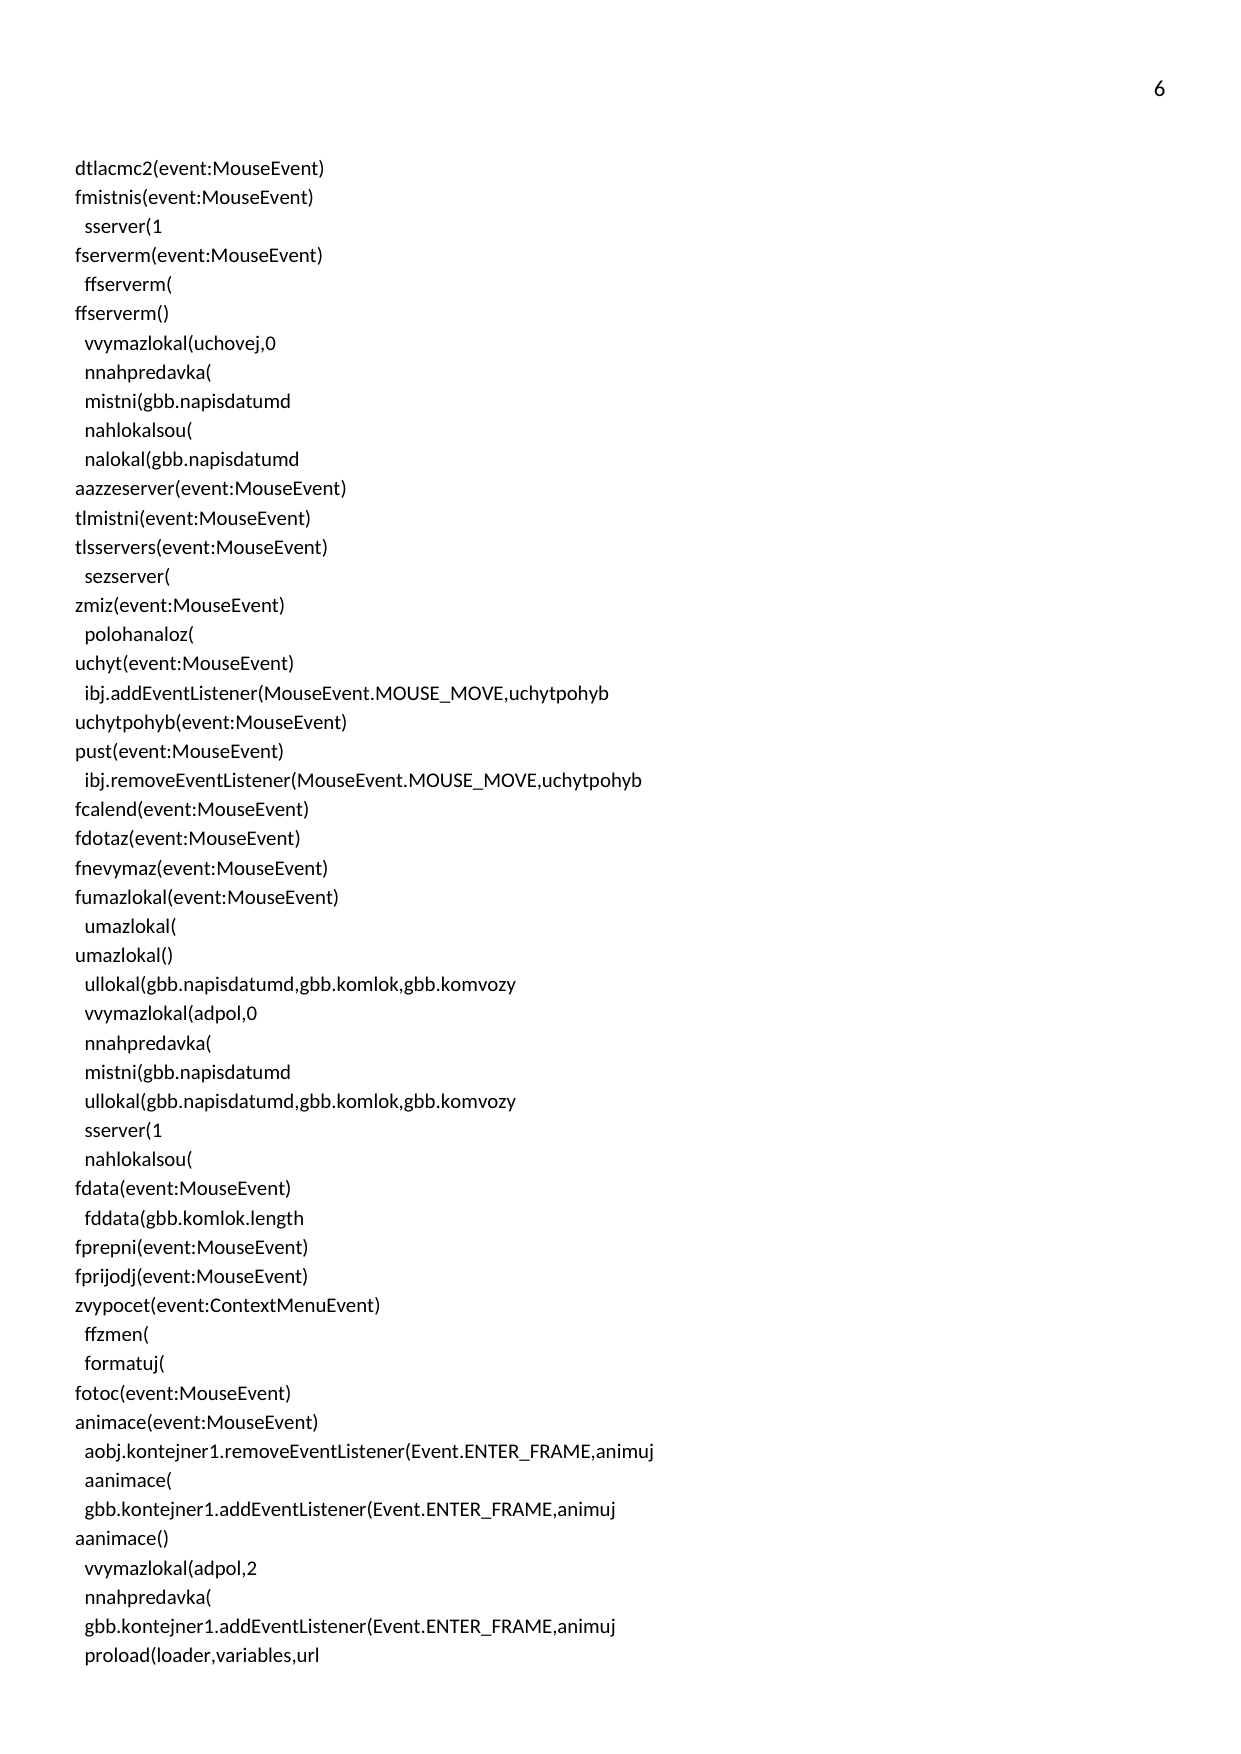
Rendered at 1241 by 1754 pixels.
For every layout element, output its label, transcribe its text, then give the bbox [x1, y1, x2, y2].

text mistni(gbb.napisdatumd [75, 1059, 1165, 1084]
text fprepni(event:MouseEvent) [75, 1234, 1165, 1259]
text sezserver( [75, 563, 1165, 588]
text fdata(event:MouseEvent) [75, 1176, 1165, 1201]
text tlmistni(event:MouseEvent) [75, 505, 1165, 530]
text ullokal(gbb.napisdatumd,gbb.komlok,gbb.komvozy [75, 1088, 1165, 1113]
text dtlacmc2(event:MouseEvent) [75, 155, 1165, 180]
text fserverm(event:MouseEvent) [75, 242, 1165, 268]
text aazzeserver(event:MouseEvent) [75, 476, 1165, 501]
text nalokal(gbb.napisdatumd [75, 446, 1165, 472]
text fdotaz(event:MouseEvent) [75, 826, 1165, 851]
text fnevymaz(event:MouseEvent) [75, 855, 1165, 880]
text ffserverm() [75, 301, 1165, 326]
text proload(loader,variables,url [75, 1642, 1165, 1668]
text aobj.kontejner1.removeEventListener(Event.ENTER_FRAME,animuj [75, 1438, 1165, 1463]
text fcalend(event:MouseEvent) [75, 796, 1165, 822]
text aanimace( [75, 1467, 1165, 1493]
text uchyt(event:MouseEvent) [75, 651, 1165, 676]
text uchytpohyb(event:MouseEvent) [75, 709, 1165, 734]
text gbb.kontejner1.addEventListener(Event.ENTER_FRAME,animuj [75, 1496, 1165, 1522]
text vvymazlokal(adpol,2 [75, 1555, 1165, 1580]
text fprijodj(event:MouseEvent) [75, 1263, 1165, 1288]
text gbb.kontejner1.addEventListener(Event.ENTER_FRAME,animuj [75, 1613, 1165, 1638]
text fotoc(event:MouseEvent) [75, 1380, 1165, 1405]
text tlsservers(event:MouseEvent) [75, 534, 1165, 559]
text ibj.addEventListener(MouseEvent.MOUSE_MOVE,uchytpohyb [75, 680, 1165, 705]
text aanimace() [75, 1526, 1165, 1551]
text pust(event:MouseEvent) [75, 738, 1165, 763]
text fmistnis(event:MouseEvent) [75, 184, 1165, 209]
text nnahpredavka( [75, 1584, 1165, 1609]
text sserver(1 [75, 213, 1165, 238]
text zvypocet(event:ContextMenuEvent) [75, 1292, 1165, 1318]
text nnahpredavka( [75, 1030, 1165, 1055]
text polohanaloz( [75, 621, 1165, 647]
text animace(event:MouseEvent) [75, 1409, 1165, 1434]
text formatuj( [75, 1351, 1165, 1376]
text umazlokal( [75, 913, 1165, 938]
text mistni(gbb.napisdatumd [75, 388, 1165, 413]
text sserver(1 [75, 1117, 1165, 1143]
text ffzmen( [75, 1321, 1165, 1347]
text nahlokalsou( [75, 1146, 1165, 1172]
text vvymazlokal(adpol,0 [75, 1001, 1165, 1026]
text zmiz(event:MouseEvent) [75, 592, 1165, 618]
text vvymazlokal(uchovej,0 [75, 330, 1165, 355]
text fddata(gbb.komlok.length [75, 1205, 1165, 1230]
text umazlokal() [75, 942, 1165, 968]
text ullokal(gbb.napisdatumd,gbb.komlok,gbb.komvozy [75, 971, 1165, 997]
text ffserverm( [75, 271, 1165, 297]
text nahlokalsou( [75, 417, 1165, 443]
text ibj.removeEventListener(MouseEvent.MOUSE_MOVE,uchytpohyb [75, 767, 1165, 793]
text fumazlokal(event:MouseEvent) [75, 884, 1165, 909]
text nnahpredavka( [75, 359, 1165, 384]
